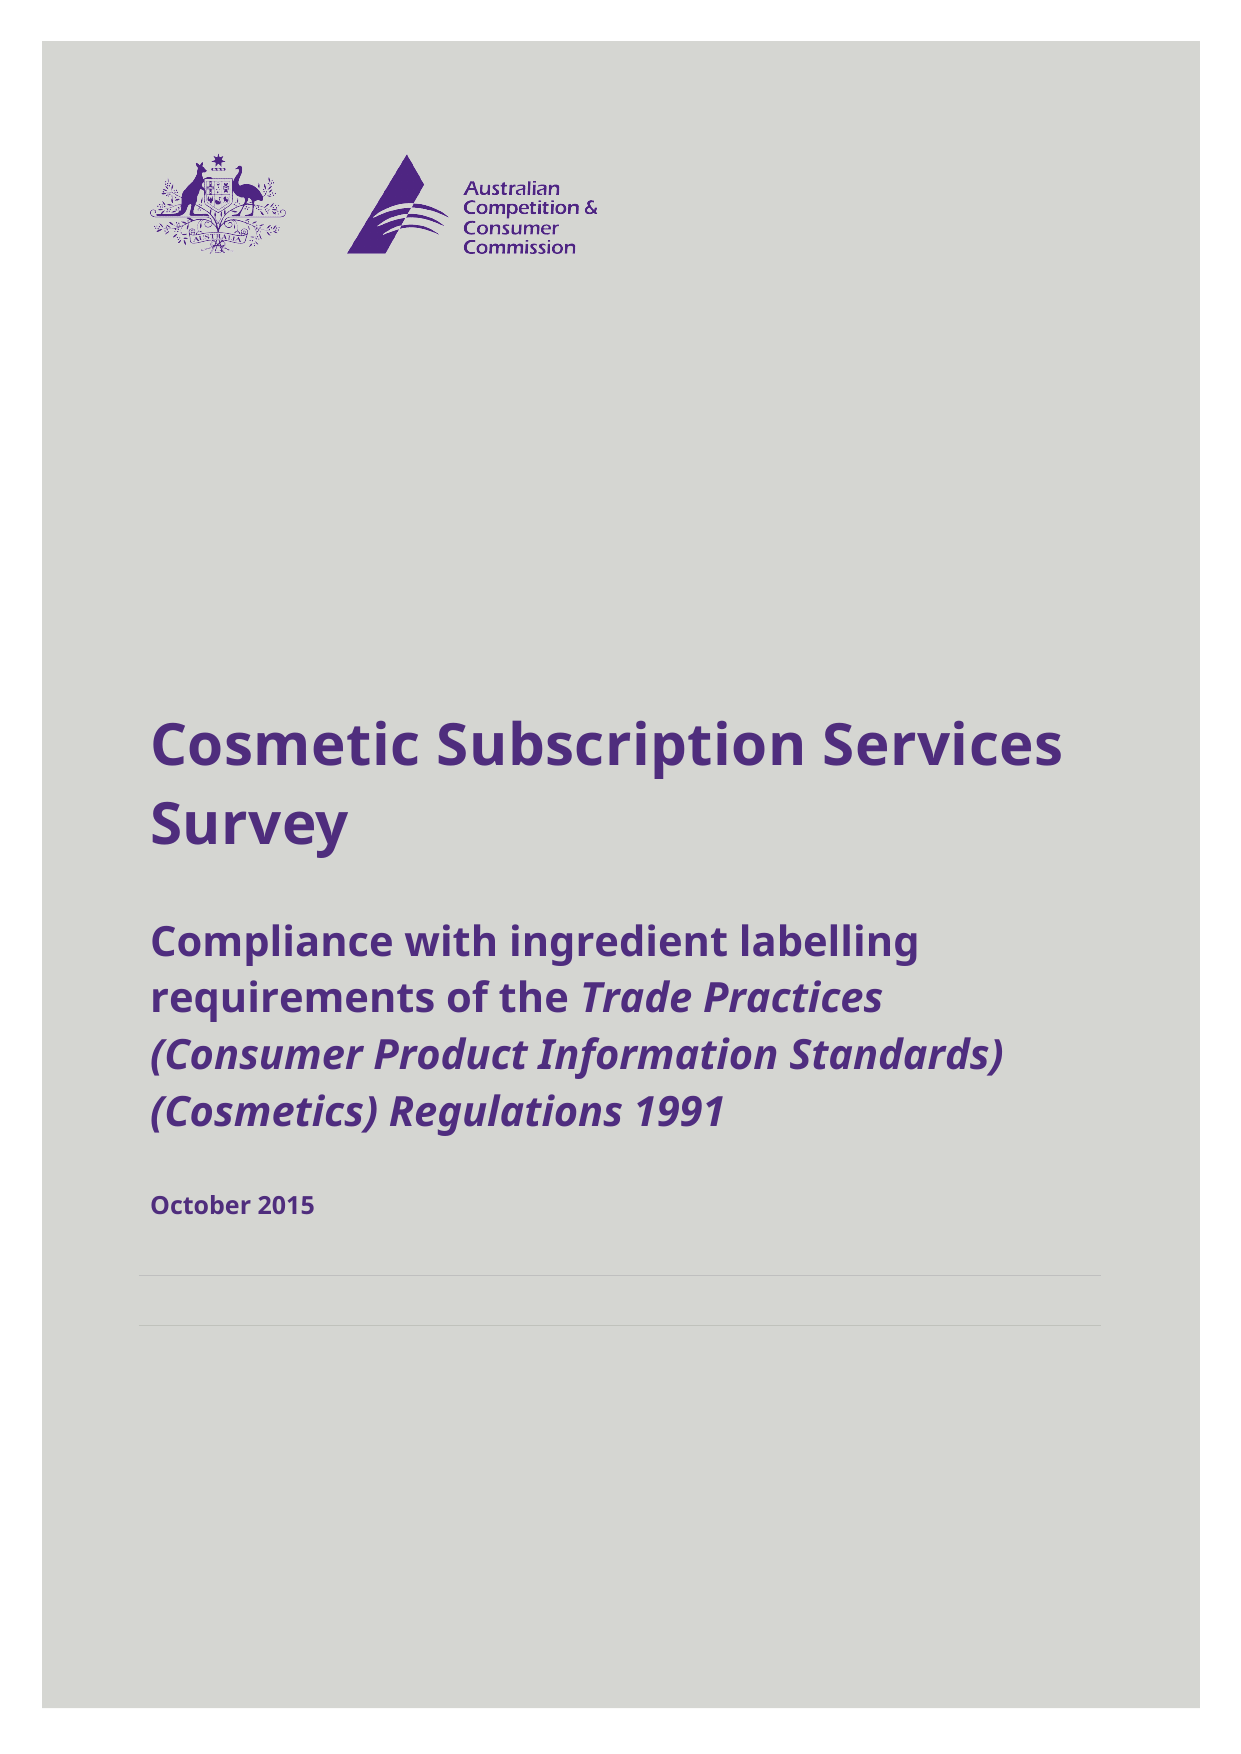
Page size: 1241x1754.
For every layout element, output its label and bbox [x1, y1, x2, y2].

picture [150, 153, 598, 254]
